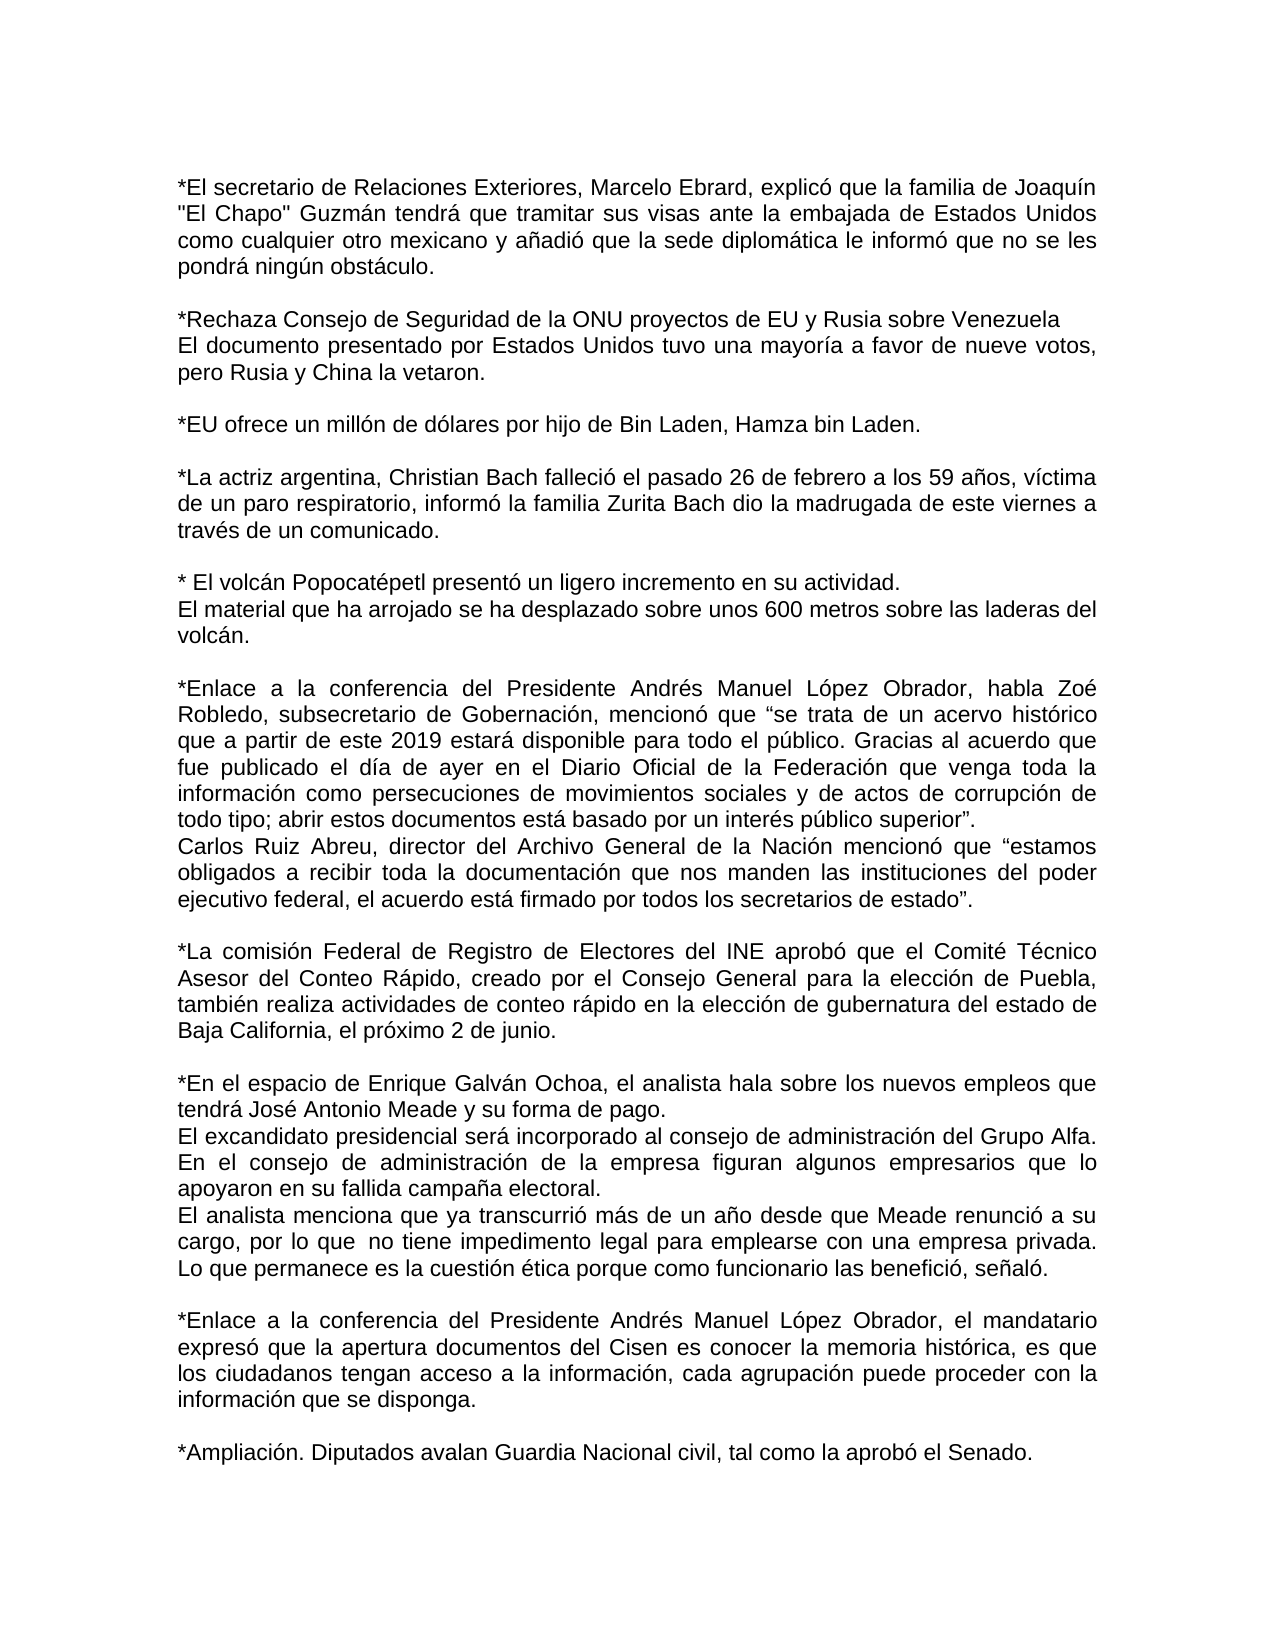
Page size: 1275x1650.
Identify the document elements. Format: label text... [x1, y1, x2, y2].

text El excandidato presidencial será incorporado al consejo de administración del Grupo Alfa. En el consejo de administración de la empresa figuran algunos empresarios que lo apoyaron en su fallida campaña electoral. [177, 1123, 1098, 1202]
text *EU ofrece un millón de dólares por hijo de Bin Laden, Hamza bin Laden. [177, 411, 1098, 437]
text *En el espacio de Enrique Galván Ochoa, el analista hala sobre los nuevos empleos que tendrá José Antonio Meade y su forma de pago. [177, 1070, 1098, 1123]
text *El secretario de Relaciones Exteriores, Marcelo Ebrard, explicó que la familia de Joaquín "El Chapo" Guzmán tendrá que tramitar sus visas ante la embajada de Estados Unidos como cualquier otro mexicano y añadió que la sede diplomática le informó que no se les pondrá ningún obstáculo. [177, 174, 1098, 279]
text *La comisión Federal de Registro de Electores del INE aprobó que el Comité Técnico Asesor del Conteo Rápido, creado por el Consejo General para la elección de Puebla, también realiza actividades de conteo rápido en la elección de gubernatura del estado de Baja California, el próximo 2 de junio. [177, 938, 1098, 1044]
text El analista menciona que ya transcurrió más de un año desde que Meade renunció a su cargo, por lo que no tiene impedimento legal para emplearse con una empresa privada. Lo que permanece es la cuestión ética porque como funcionario las benefició, señaló. [177, 1202, 1098, 1281]
text *Enlace a la conferencia del Presidente Andrés Manuel López Obrador, habla Zoé Robledo, subsecretario de Gobernación, mencionó que “se trata de un acervo histórico que a partir de este 2019 estará disponible para todo el público. Gracias al acuerdo que fue publicado el día de ayer en el Diario Oficial de la Federación que venga toda la información como persecuciones de movimientos sociales y de actos de corrupción de todo tipo; abrir estos documentos está basado por un interés público superior”. [177, 675, 1098, 833]
text El documento presentado por Estados Unidos tuvo una mayoría a favor de nueve votos, pero Rusia y China la vetaron. [177, 332, 1098, 385]
text *Enlace a la conferencia del Presidente Andrés Manuel López Obrador, el mandatario expresó que la apertura documentos del Cisen es conocer la memoria histórica, es que los ciudadanos tengan acceso a la información, cada agrupación puede proceder con la información que se disponga. [177, 1307, 1098, 1413]
text * El volcán Popocatépetl presentó un ligero incremento en su actividad. [177, 569, 1098, 596]
text Carlos Ruiz Abreu, director del Archivo General de la Nación mencionó que “estamos obligados a recibir toda la documentación que nos manden las instituciones del poder ejecutivo federal, el acuerdo está firmado por todos los secretarios de estado”. [177, 833, 1098, 912]
text El material que ha arrojado se ha desplazado sobre unos 600 metros sobre las laderas del volcán. [177, 596, 1098, 648]
text *La actriz argentina, Christian Bach falleció el pasado 26 de febrero a los 59 años, víctima de un paro respiratorio, informó la familia Zurita Bach dio la madrugada de este viernes a través de un comunicado. [177, 464, 1098, 543]
text *Rechaza Consejo de Seguridad de la ONU proyectos de EU y Rusia sobre Venezuela [177, 306, 1098, 332]
text *Ampliación. Diputados avalan Guardia Nacional civil, tal como la aprobó el Senado. [177, 1439, 1098, 1465]
